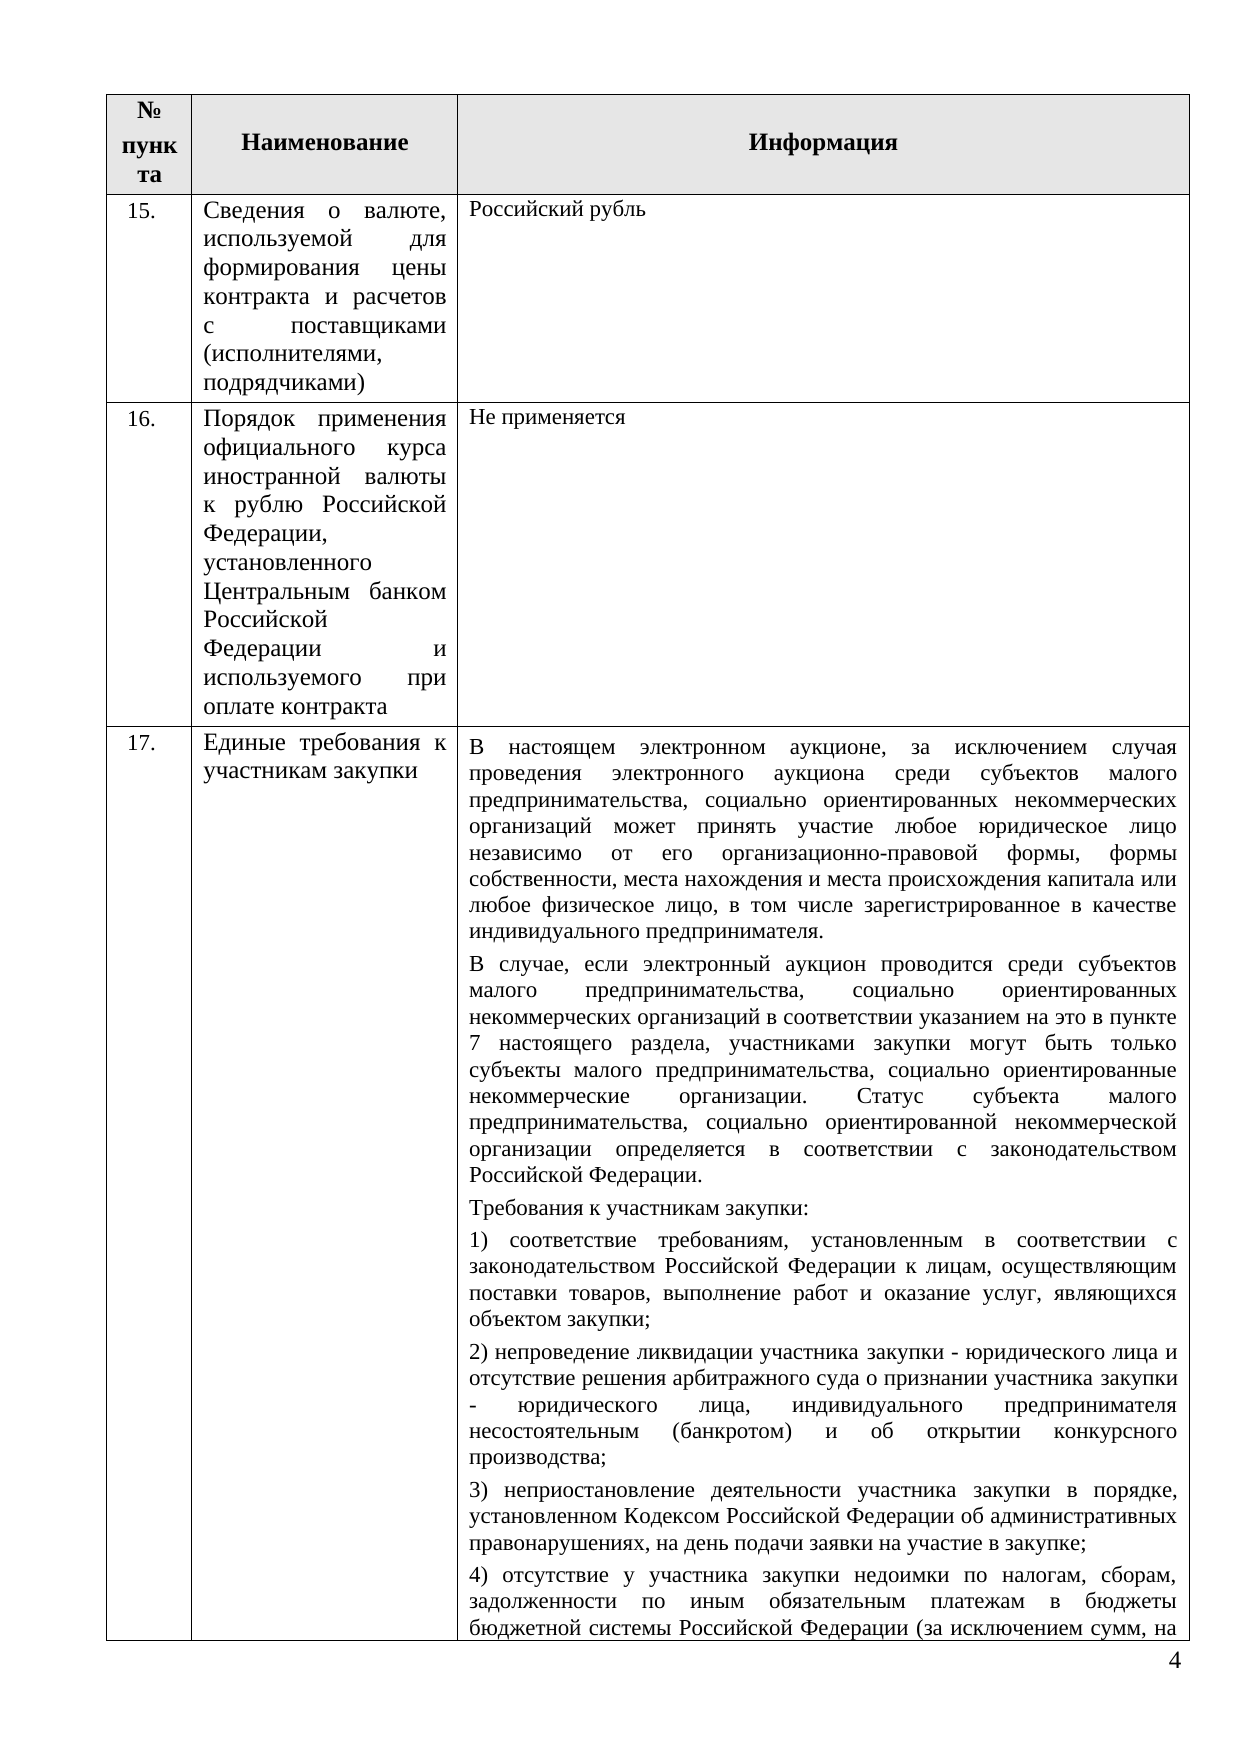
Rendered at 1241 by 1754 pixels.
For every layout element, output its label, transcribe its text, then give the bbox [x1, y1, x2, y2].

table_header № пункта [107, 95, 191, 194]
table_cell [458, 727, 1189, 1640]
table_cell Единые требования к участникам закупки [192, 727, 457, 1640]
table_cell Не применяется [458, 403, 1189, 726]
table_cell Сведения о валюте, используемой для формирования цены контракта и расчетов с поставщиками (исполнителями, подрядчиками) [192, 195, 457, 402]
table_cell Порядок применения официального курса иностранной валюты к рублю Российской Федерации, установленного Центральным банком Российской Федерации и используемого при оплате контракта [192, 403, 457, 726]
table_header Информация [458, 95, 1189, 194]
table_cell [107, 403, 191, 726]
table_cell [107, 727, 191, 1640]
table_cell [107, 195, 191, 402]
table_header Наименование [192, 95, 457, 194]
table_cell Российский рубль [458, 195, 1189, 402]
